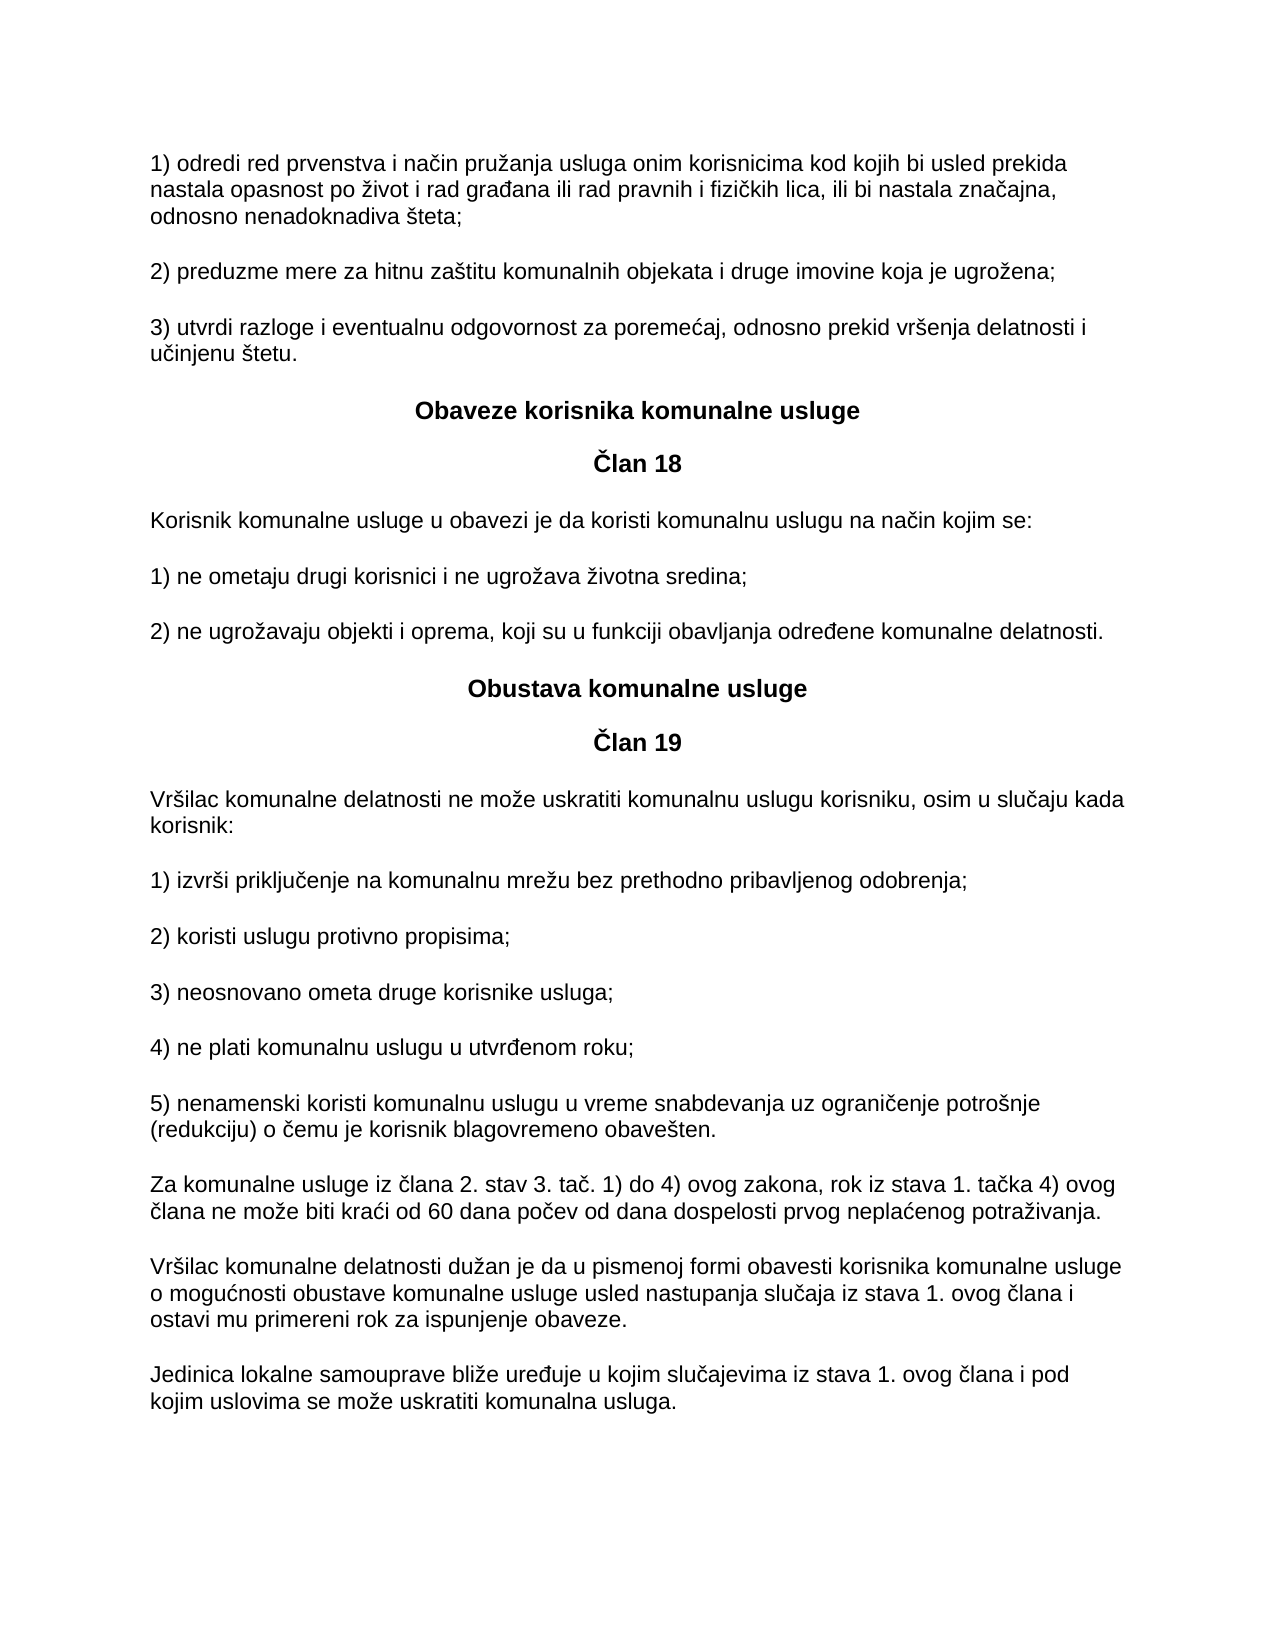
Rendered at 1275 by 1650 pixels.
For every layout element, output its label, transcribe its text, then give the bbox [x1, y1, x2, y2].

text 4) ne plati komunalnu uslugu u utvrđenom roku; [150, 1034, 1125, 1060]
text 5) nenamenski koristi komunalnu uslugu u vreme snabdevanja uz ograničenje potrošnje (redukciju) o čemu je korisnik blagovremeno obavešten. [150, 1089, 1125, 1142]
text 3) neosnovano ometa druge korisnike usluga; [150, 978, 1125, 1005]
text Vršilac komunalne delatnosti ne može uskratiti komunalnu uslugu korisniku, osim u slučaju kada korisnik: [150, 786, 1125, 838]
text 1) izvrši priključenje na komunalnu mrežu bez prethodno pribavljenog odobrenja; [150, 867, 1125, 894]
text Vršilac komunalne delatnosti dužan je da u pismenoj formi obavesti korisnika komunalne usluge o mogućnosti obustave komunalne usluge usled nastupanja slučaja iz stava 1. ovog člana i ostavi mu primereni rok za ispunjenje obaveze. [150, 1253, 1125, 1332]
text 3) utvrdi razloge i eventualnu odgovornost za poremećaj, odnosno prekid vršenja delatnosti i učinjenu štetu. [150, 314, 1125, 366]
text 2) koristi uslugu protivno propisima; [150, 923, 1125, 949]
text Obaveze korisnika komunalne usluge [150, 396, 1125, 424]
text Član 18 [150, 449, 1125, 478]
text 1) ne ometaju drugi korisnici i ne ugrožava životna sredina; [150, 563, 1125, 589]
text Za komunalne usluge iz člana 2. stav 3. tač. 1) do 4) ovog zakona, rok iz stava 1. tačka 4) ovog člana ne može biti kraći od 60 dana počev od dana dospelosti prvog neplaćenog potraživanja. [150, 1171, 1125, 1224]
text Član 19 [150, 728, 1125, 756]
text Jedinica lokalne samouprave bliže uređuje u kojim slučajevima iz stava 1. ovog člana i pod kojim uslovima se može uskratiti komunalna usluga. [150, 1361, 1125, 1414]
text Korisnik komunalne usluge u obavezi je da koristi komunalnu uslugu na način kojim se: [150, 507, 1125, 534]
text 2) ne ugrožavaju objekti i oprema, koji su u funkciji obavljanja određene komunalne delatnosti. [150, 618, 1125, 645]
text Obustava komunalne usluge [150, 674, 1125, 703]
text 1) odredi red prvenstva i način pružanja usluga onim korisnicima kod kojih bi usled prekida nastala opasnost po život i rad građana ili rad pravnih i fizičkih lica, ili bi nastala značajna, odnosno nenadoknadiva šteta; [150, 150, 1125, 229]
text 2) preduzme mere za hitnu zaštitu komunalnih objekata i druge imovine koja je ugrožena; [150, 258, 1125, 284]
